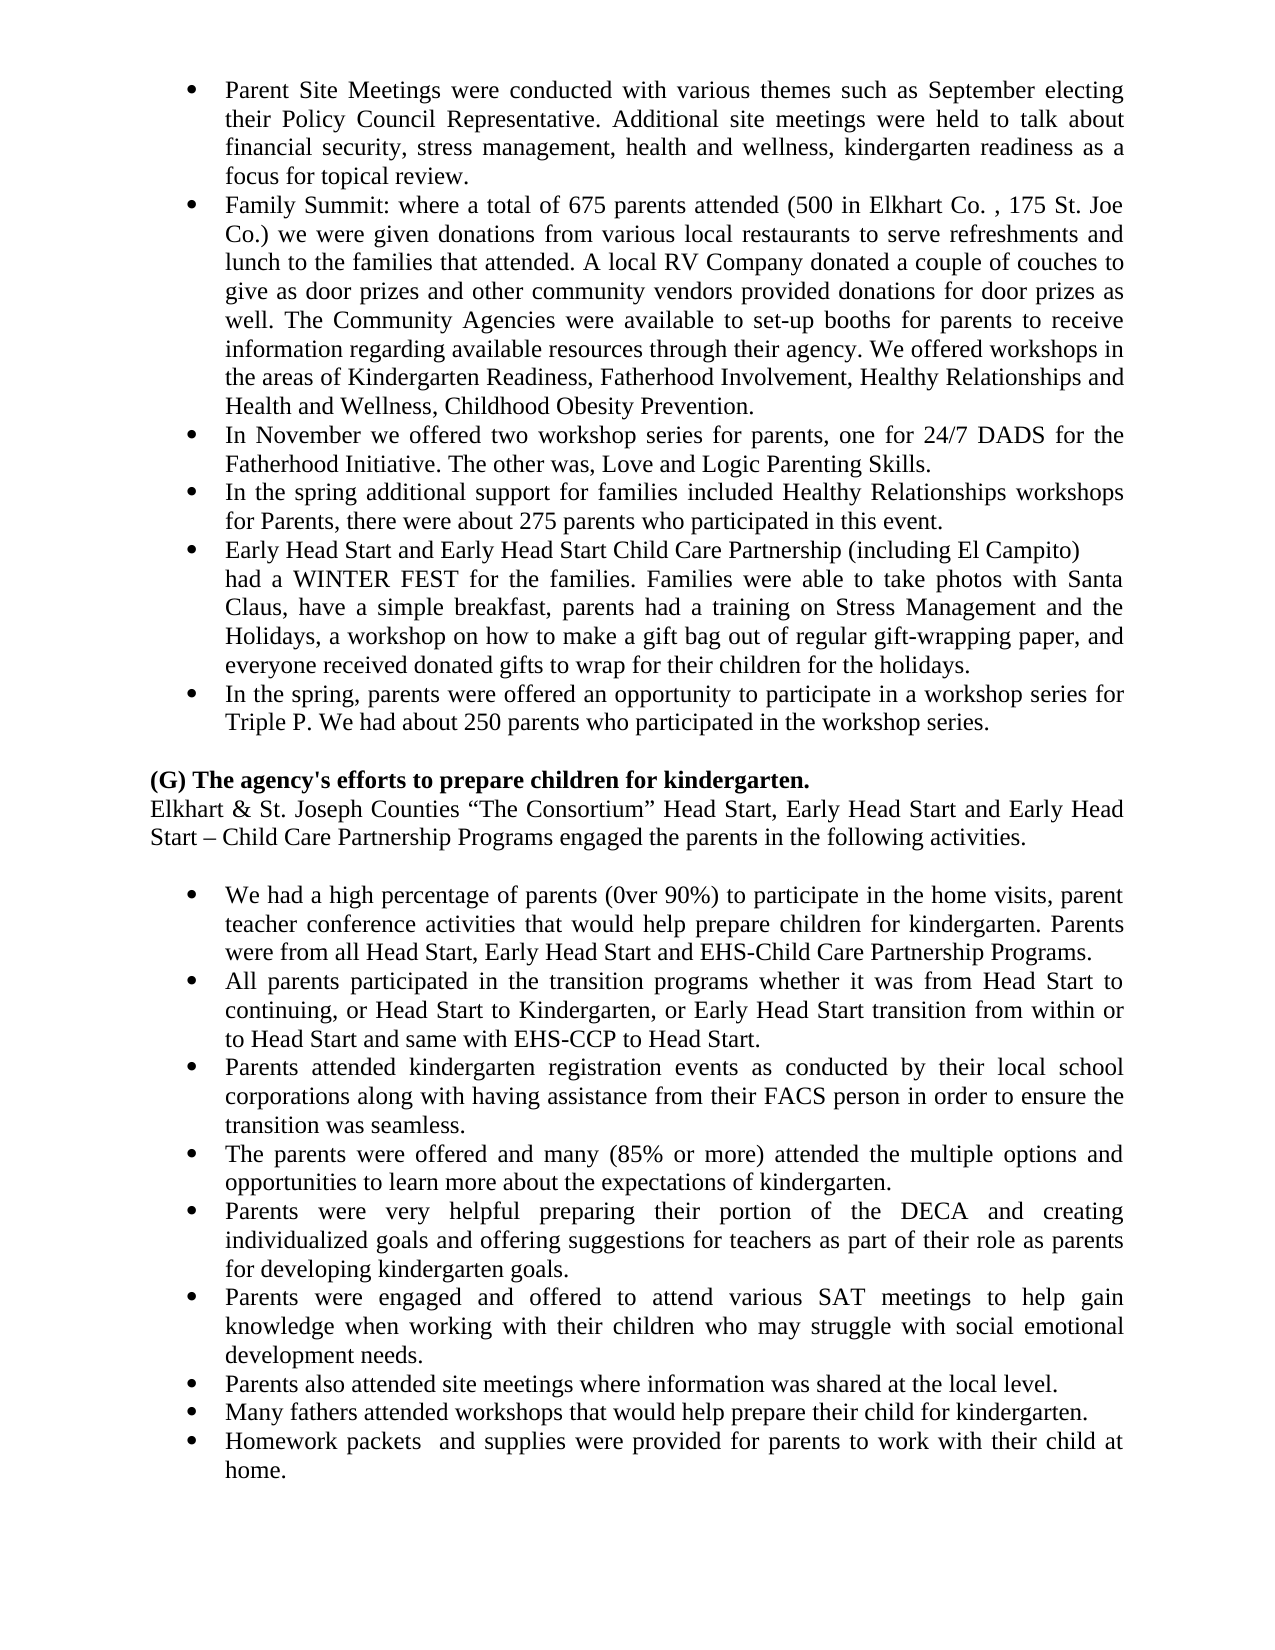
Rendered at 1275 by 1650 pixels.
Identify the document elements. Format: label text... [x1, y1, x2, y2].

list Parents also attended site meetings where information was shared at the local level. [187, 1369, 1125, 1397]
list The parents were offered and many (85% or more) attended the multiple options and opportunities to learn more about the expectations of kindergarten. [187, 1139, 1125, 1196]
list Early Head Start and Early Head Start Child Care Partnership (including El Campito) [187, 535, 1125, 564]
list Parent Site Meetings were conducted with various themes such as September electing their Policy Council Representative. Additional site meetings were held to talk about financial security, stress management, health and wellness, kindergarten readiness as a focus for topical review. [187, 75, 1125, 190]
list Family Summit: where a total of 675 parents attended (500 in Elkhart Co. , 175 St. Joe Co.) we were given donations from various local restaurants to serve refreshments and lunch to the families that attended. A local RV Company donated a couple of couches to give as door prizes and other community vendors provided donations for door prizes as well. The Community Agencies were available to set-up booths for parents to receive information regarding available resources through their agency. We offered workshops in the areas of Kindergarten Readiness, Fatherhood Involvement, Healthy Relationships and Health and Wellness, Childhood Obesity Prevention. [187, 190, 1125, 420]
list Parents were engaged and offered to attend various SAT meetings to help gain knowledge when working with their children who may struggle with social emotional development needs. [187, 1282, 1125, 1369]
list Parents were very helpful preparing their portion of the DECA and creating individualized goals and offering suggestions for teachers as part of their role as parents for developing kindergarten goals. [187, 1196, 1125, 1282]
list Parents attended kindergarten registration events as conducted by their local school corporations along with having assistance from their FACS person in order to ensure the transition was seamless. [187, 1052, 1125, 1139]
list In the spring, parents were offered an opportunity to participate in a workshop series for Triple P. We had about 250 parents who participated in the workshop series. [187, 679, 1125, 736]
list All parents participated in the transition programs whether it was from Head Start to continuing, or Head Start to Kindergarten, or Early Head Start transition from within or to Head Start and same with EHS-CCP to Head Start. [187, 966, 1125, 1052]
text had a WINTER FEST for the families. Families were able to take photos with Santa Claus, have a simple breakfast, parents had a training on Stress Management and the Holidays, a workshop on how to make a gift bag out of regular gift-wrapping paper, and everyone received donated gifts to wrap for their children for the holidays. [225, 564, 1125, 679]
text Elkhart & St. Joseph Counties “The Consortium” Head Start, Early Head Start and Early Head Start – Child Care Partnership Programs engaged the parents in the following activities. [150, 794, 1125, 851]
list Many fathers attended workshops that would help prepare their child for kindergarten. [187, 1397, 1125, 1426]
list We had a high percentage of parents (0ver 90%) to participate in the home visits, parent teacher conference activities that would help prepare children for kindergarten. Parents were from all Head Start, Early Head Start and EHS-Child Care Partnership Programs. [187, 880, 1125, 966]
list In November we offered two workshop series for parents, one for 24/7 DADS for the Fatherhood Initiative. The other was, Love and Logic Parenting Skills. [187, 420, 1125, 477]
list Homework packets and supplies were provided for parents to work with their child at home. [187, 1426, 1125, 1484]
text (G) The agency's efforts to prepare children for kindergarten. [150, 765, 1125, 794]
list In the spring additional support for families included Healthy Relationships workshops for Parents, there were about 275 parents who participated in this event. [187, 477, 1125, 535]
